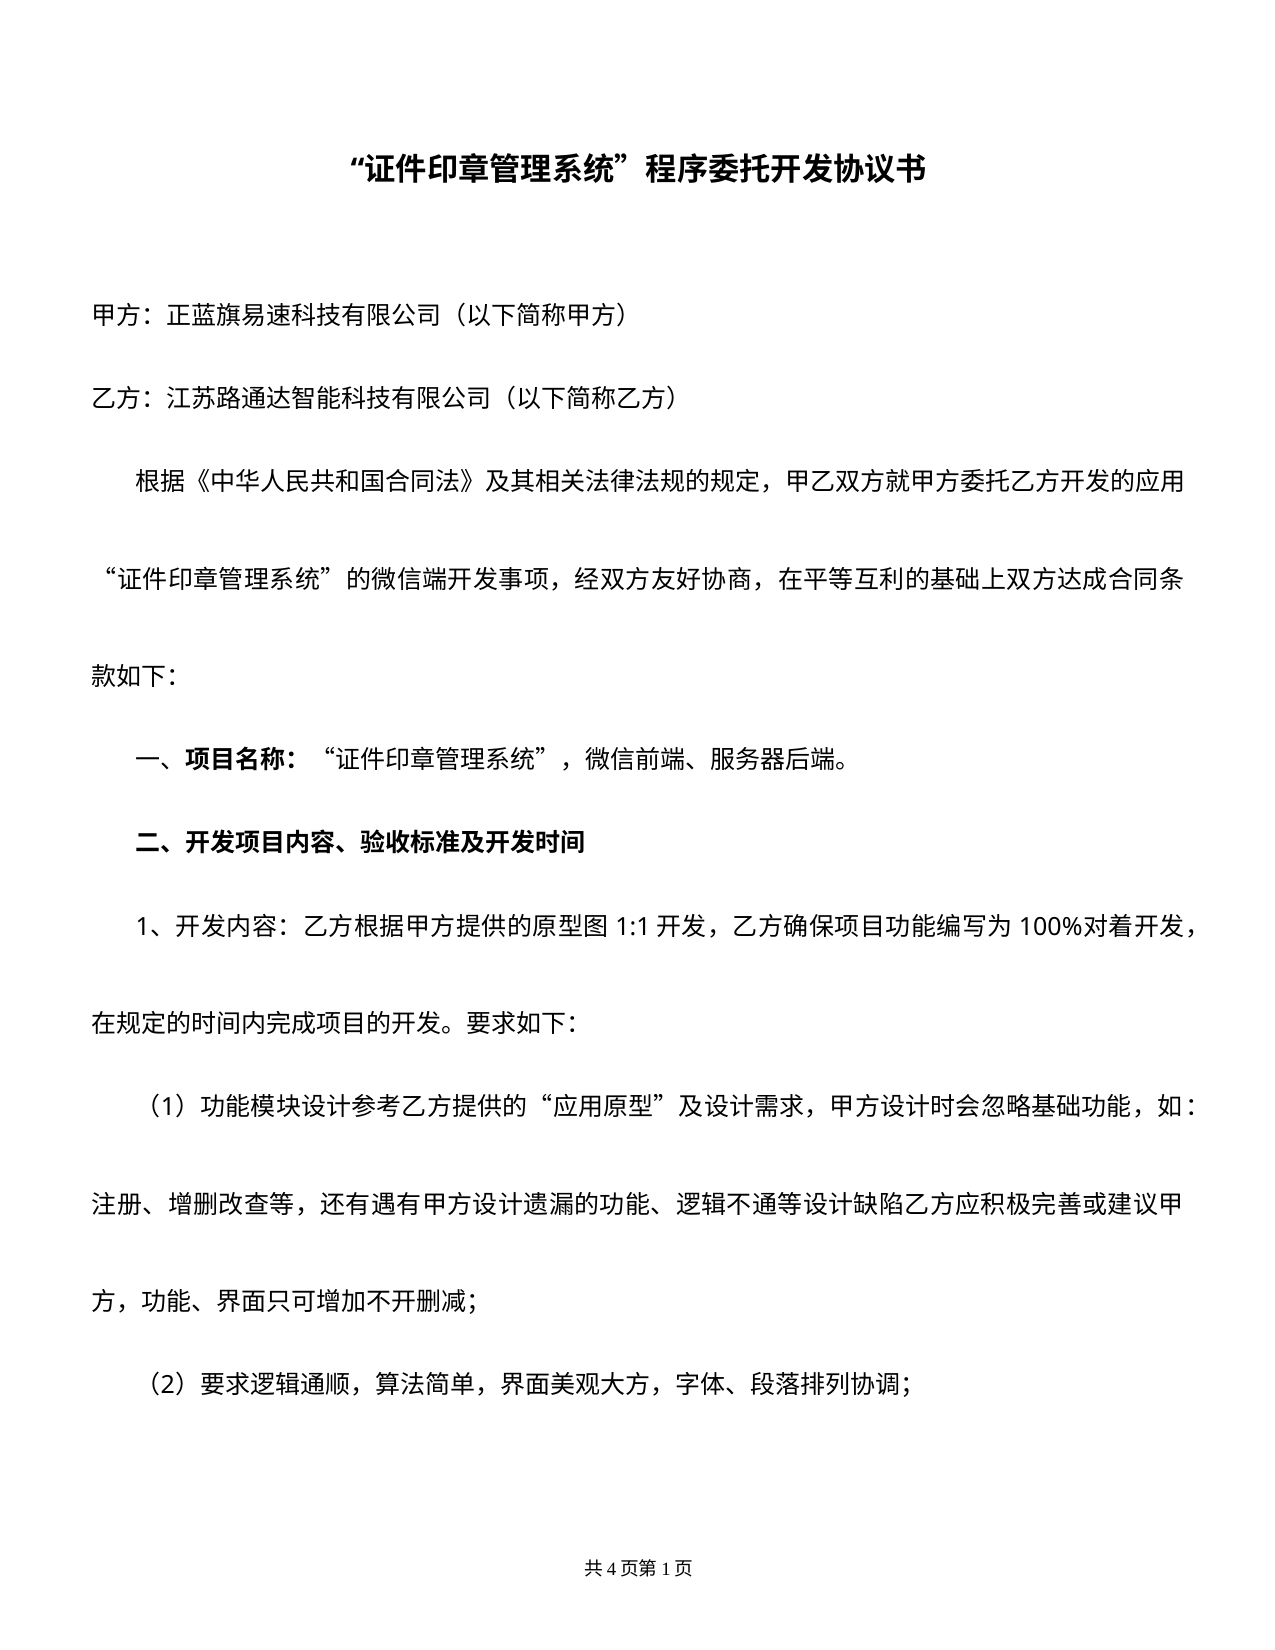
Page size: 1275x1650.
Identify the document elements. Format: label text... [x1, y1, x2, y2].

text 乙方：江苏路通达智能科技有限公司（以下简称乙方） [92, 364, 1185, 429]
text （2）要求逻辑通顺，算法简单，界面美观大方，字体、段落排列协调； [92, 1350, 1185, 1415]
text 甲方：正蓝旗易速科技有限公司（以下简称甲方） [92, 281, 1185, 346]
text 根据《中华人民共和国合同法》及其相关法律法规的规定，甲乙双方就甲方委托乙方开发的应用“证件印章管理系统”的微信端开发事项，经双方友好协商，在平等互利的基础上双方达成合同条款如下： [92, 447, 1185, 707]
text （1）功能模块设计参考乙方提供的“应用原型”及设计需求，甲方设计时会忽略基础功能，如：注册、增删改查等，还有遇有甲方设计遗漏的功能、逻辑不通等设计缺陷乙方应积极完善或建议甲方，功能、界面只可增加不开删减； [92, 1072, 1185, 1332]
text 1、开发内容：乙方根据甲方提供的原型图1:1开发，乙方确保项目功能编写为100%对着开发，在规定的时间内完成项目的开发。要求如下： [92, 892, 1185, 1054]
list 开发项目内容、验收标准及开发时间 [92, 808, 1185, 873]
list 项目名称：“证件印章管理系统”，微信前端、服务器后端。 [92, 725, 1185, 790]
text “证件印章管理系统”程序委托开发协议书 [92, 134, 1185, 199]
